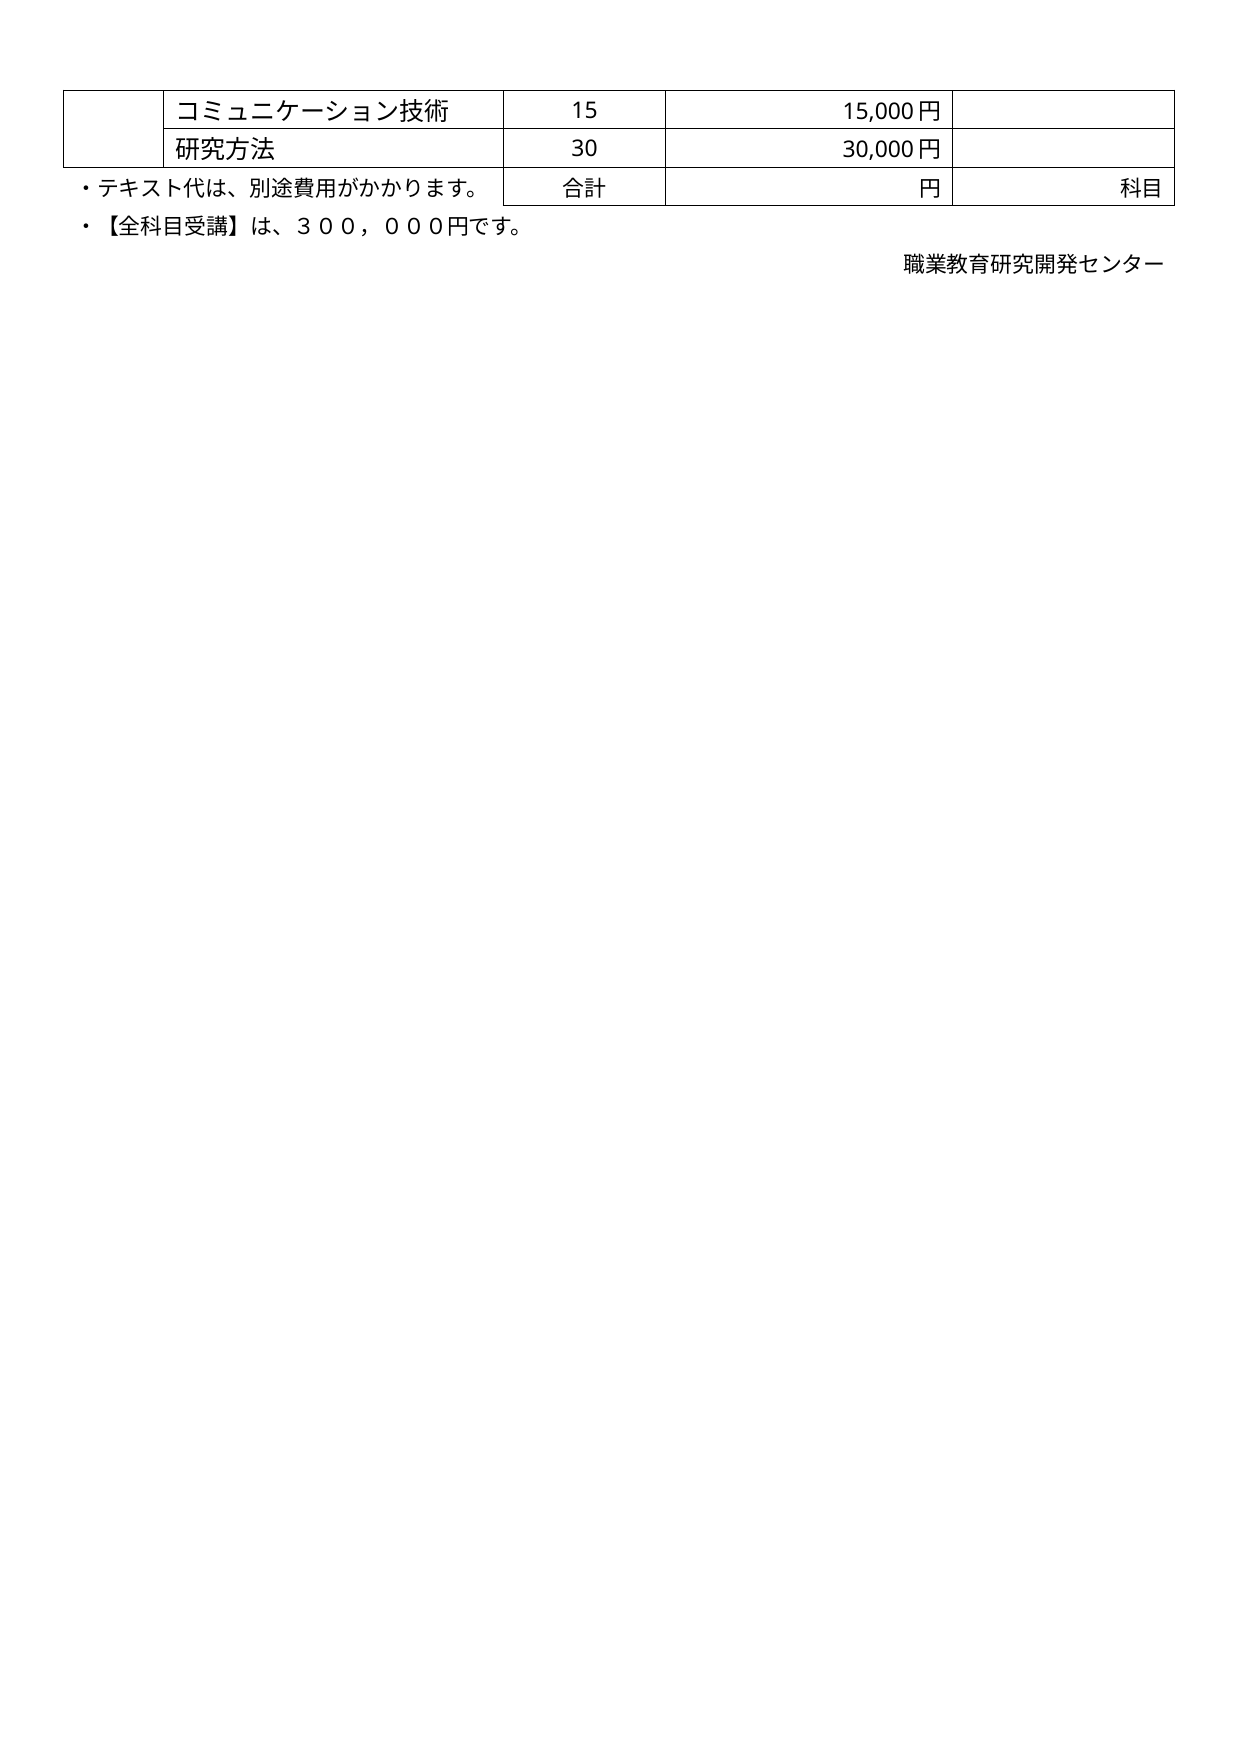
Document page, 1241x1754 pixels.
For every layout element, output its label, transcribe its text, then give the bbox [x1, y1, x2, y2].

table_cell 円 [666, 168, 952, 205]
table_cell 15 [504, 91, 665, 128]
table_cell 30,000円 [666, 129, 952, 167]
table_cell 30 [504, 129, 665, 167]
table_cell コミュニケーション技術 [164, 91, 503, 128]
table_cell 研究方法 [164, 129, 503, 167]
table_cell 15,000円 [666, 91, 952, 128]
table_cell ・テキスト代は、別途費用がかかります。 [64, 168, 503, 205]
text ・【全科目受講】は、３００，０００円です。 [75, 206, 1165, 244]
table_cell 科目 [953, 168, 1174, 205]
text 職業教育研究開発センター [75, 244, 1165, 281]
table_cell [953, 91, 1174, 128]
table_cell [953, 129, 1174, 167]
table_cell 合計 [504, 168, 665, 205]
